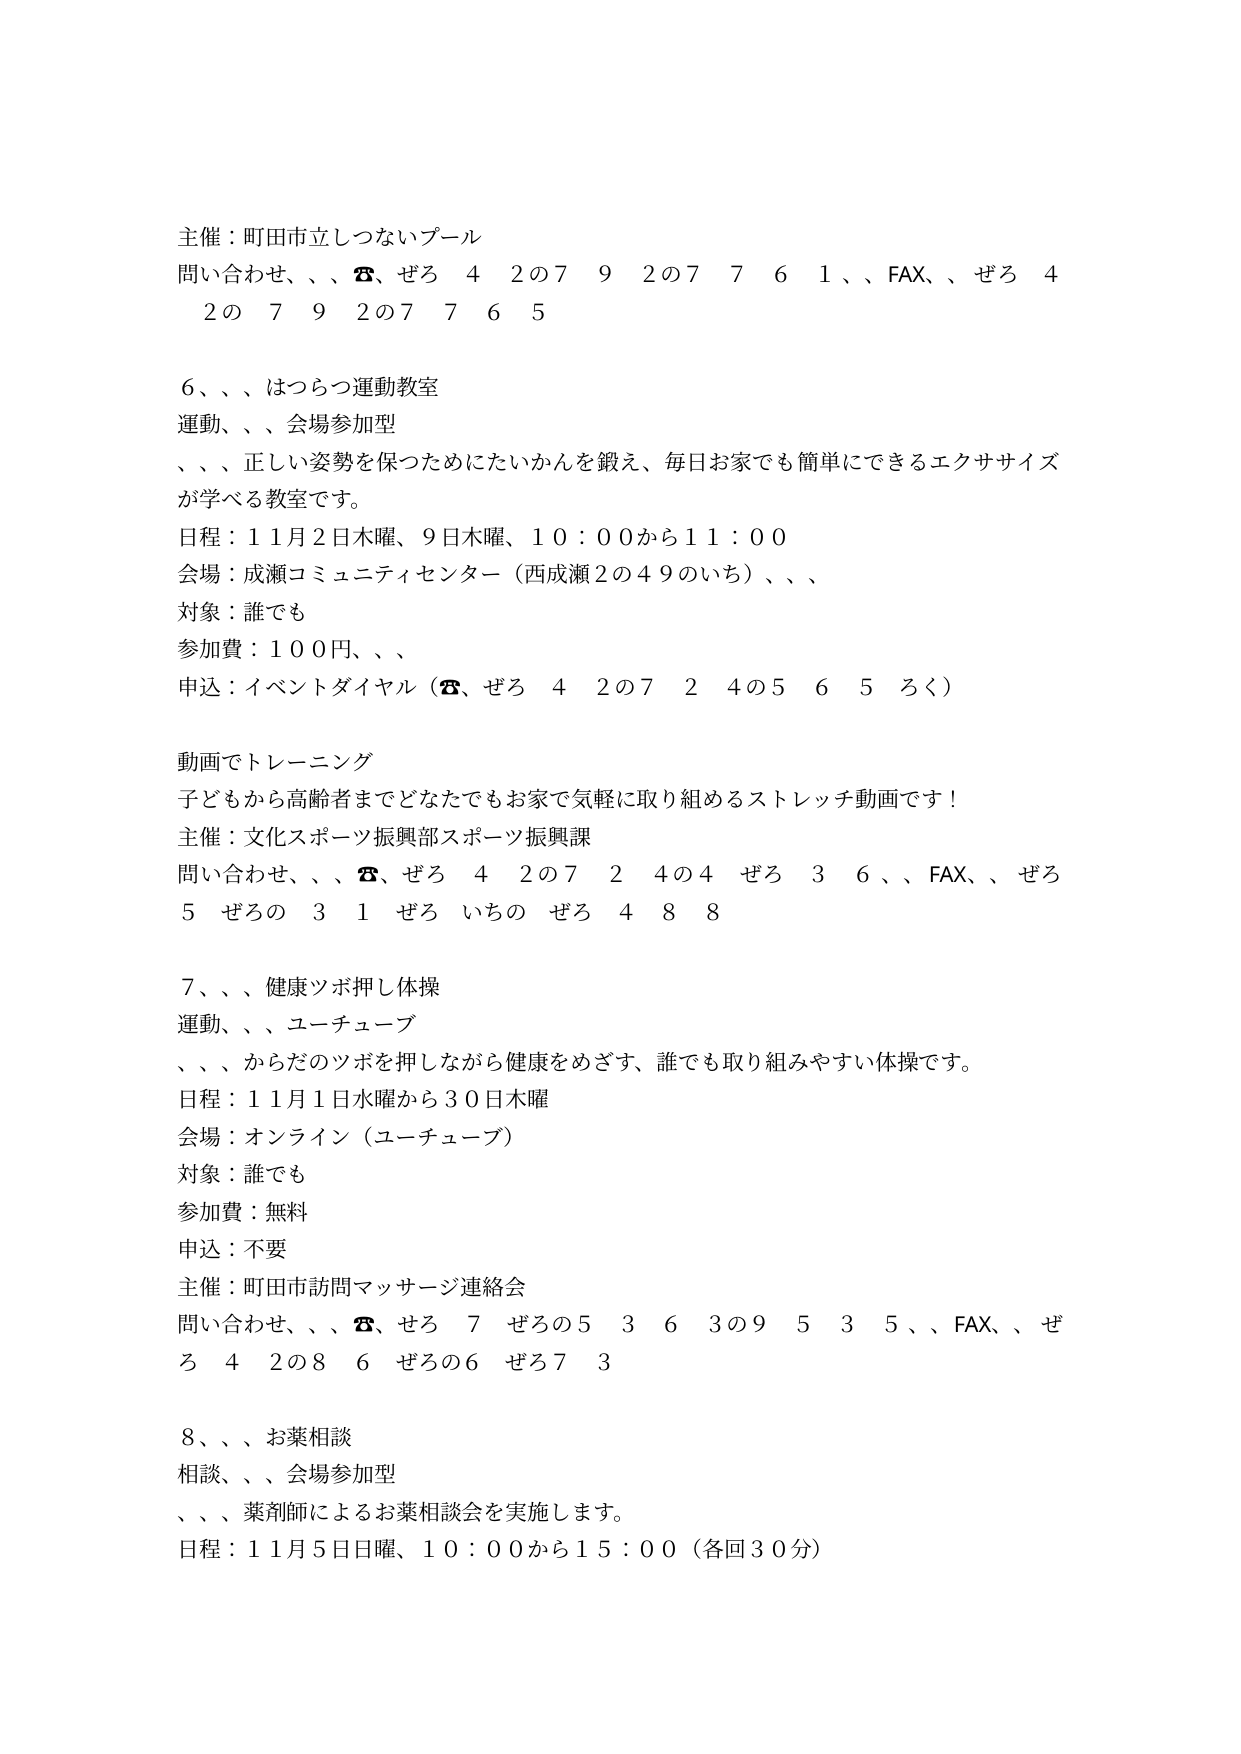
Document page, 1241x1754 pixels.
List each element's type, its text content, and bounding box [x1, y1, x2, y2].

text 問い合わせ、、、☎、ぜろ ４ ２の７ ９ ２の７ ７ ６ １ 、、FAX、、 ぜろ ４ ２の ７ ９ ２の７ ７ ６ ５ [177, 254, 1063, 367]
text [177, 854, 1063, 1567]
text 運動、、、会場参加型 [177, 404, 1063, 442]
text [177, 217, 1063, 254]
text 、、、正しい姿勢を保つためにたいかんを鍛え、毎日お家でも簡単にできるエクササイズが学べる教室です。 日程：１１月２日木曜、９日木曜、１０：００から１１：００ 会場：成瀬コミュニティセンター（西成瀬２の４９のいち）、、、 対象：誰でも [177, 442, 1063, 629]
text 参加費：１００円、、、 申込：イベントダイヤル（☎、ぜろ ４ ２の７ ２ ４の５ ６ ５ ろく） [177, 629, 1063, 742]
text ６、、、はつらつ運動教室 [177, 367, 1063, 404]
text 動画でトレーニング 子どもから高齢者までどなたでもお家で気軽に取り組めるストレッチ動画です！ 主催：文化スポーツ振興部スポーツ振興課 [177, 742, 1063, 854]
